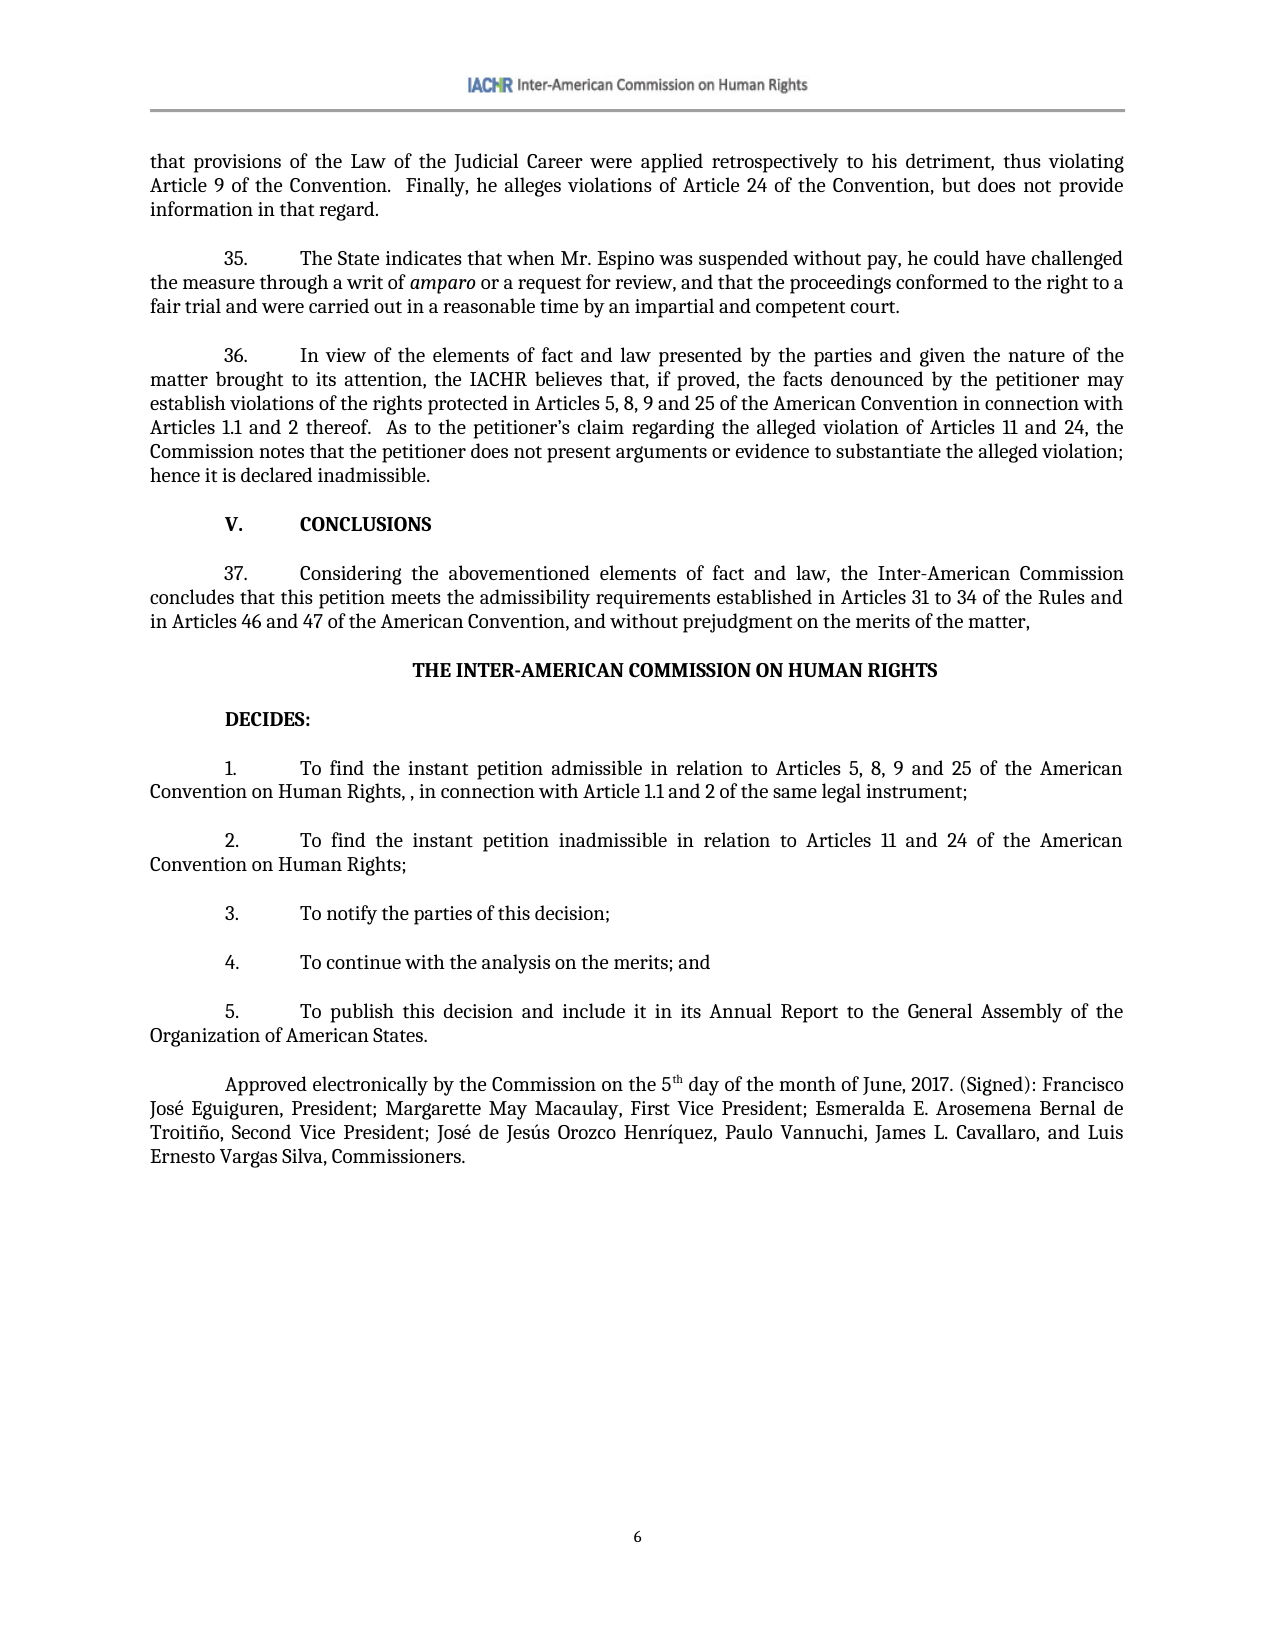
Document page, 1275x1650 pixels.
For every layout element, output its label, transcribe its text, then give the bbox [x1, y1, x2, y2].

list To publish this decision and include it in its Annual Report to the General Assembly of the Organization of American States. [150, 1000, 1125, 1048]
text THE INTER-AMERICAN COMMISSION ON HUMAN RIGHTS [225, 658, 1125, 682]
text 37. Considering the abovementioned elements of fact and law, the Inter-American Commission concludes that this petition meets the admissibility requirements established in Articles 31 to 34 of the Rules and in Articles 46 and 47 of the American Convention, and without prejudgment on the merits of the matter, [150, 561, 1125, 633]
text 35. The State indicates that when Mr. Espino was suspended without pay, he could have challenged the measure through a writ of amparo or a request for review, and that the proceedings conformed to the right to a fair trial and were carried out in a reasonable time by an impartial and competent court. [150, 247, 1125, 319]
text 36. In view of the elements of fact and law presented by the parties and given the nature of the matter brought to its attention, the IACHR believes that, if proved, the facts denounced by the petitioner may establish violations of the rights protected in Articles 5, 8, 9 and 25 of the American Convention in connection with Articles 1.1 and 2 thereof. As to the petitioner’s claim regarding the alleged violation of Articles 11 and 24, the Commission notes that the petitioner does not present arguments or evidence to substantiate the alleged violation; hence it is declared inadmissible. [150, 344, 1125, 487]
list To find the instant petition admissible in relation to Articles 5, 8, 9 and 25 of the American Convention on Human Rights, , in connection with Article 1.1 and 2 of the same legal instrument; [150, 756, 1125, 804]
picture [456, 75, 819, 95]
text Approved electronically by the Commission on the 5th day of the month of June, 2017. (Signed): Francisco José Eguiguren, President; Margarette May Macaulay, First Vice President; Esmeralda E. Arosemena Bernal de Troitiño, Second Vice President; José de Jesús Orozco Henríquez, Paulo Vannuchi, James L. Cavallaro, and Luis Ernesto Vargas Silva, Commissioners. [150, 1073, 1125, 1169]
list To notify the parties of this decision; [150, 902, 1125, 926]
list To find the instant petition inadmissible in relation to Articles 11 and 24 of the American Convention on Human Rights; [150, 829, 1125, 877]
list To continue with the analysis on the merits; and [150, 951, 1125, 975]
text DECIDES: [225, 707, 1125, 731]
text V. CONCLUSIONS [225, 512, 1125, 536]
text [150, 150, 1125, 222]
